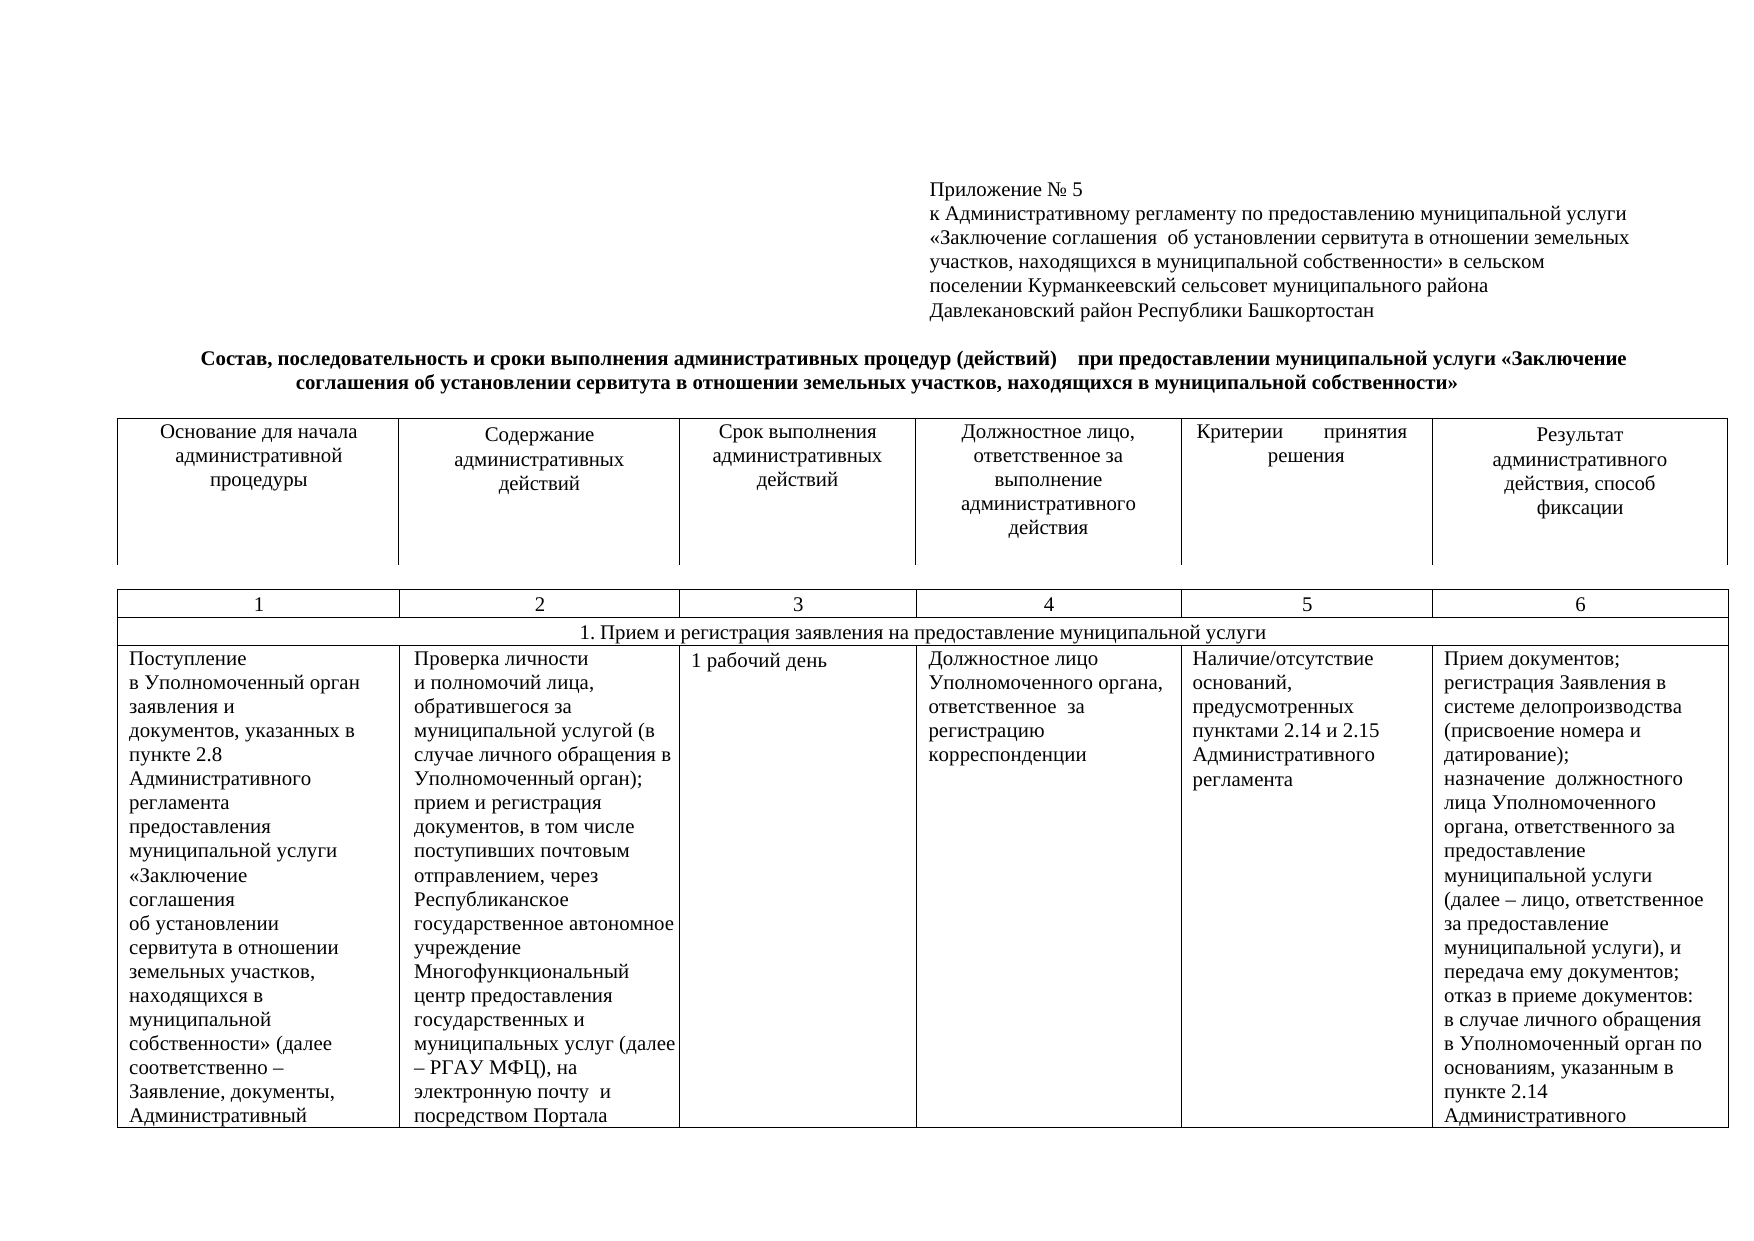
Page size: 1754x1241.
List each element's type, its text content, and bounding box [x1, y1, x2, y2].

table_header Результат административного действия, способ фиксации [1433, 419, 1727, 565]
table_header 3 [680, 590, 916, 617]
table_header 2 [400, 590, 679, 617]
table_header Критерии принятия решения [1182, 419, 1432, 565]
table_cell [118, 646, 399, 1127]
table_header Основание для начала административной процедуры [118, 419, 398, 565]
table_cell 1 рабочий день [680, 646, 916, 1127]
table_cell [400, 646, 679, 1127]
text Состав, последовательность и сроки выполнения административных процедур (действий) при предоставлении муниципальной услуги «Заключение соглашения об установлении сервитута в отношении земельных участков, находящихся в муниципальной собственности» [118, 346, 1636, 394]
table_header 5 [1182, 590, 1432, 617]
table_header Должностное лицо, ответственное за выполнение административного действия [916, 419, 1181, 565]
table_header 4 [917, 590, 1181, 617]
table_header 1 [118, 590, 399, 617]
table_header Срок выполнения административных действий [680, 419, 915, 565]
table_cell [917, 646, 1181, 1127]
table_header Содержание административных действий [399, 419, 679, 565]
text Приложение № 5 [856, 177, 1636, 201]
table_header 6 [1433, 590, 1728, 617]
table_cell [1182, 646, 1432, 1127]
text к Административному регламенту по предоставлению муниципальной услуги «Заключение соглашения об установлении сервитута в отношении земельных участков, находящихся в муниципальной собственности» в сельском поселении Курманкеевский сельсовет муниципального района Давлекановский район Республики Башкортостан [929, 201, 1636, 322]
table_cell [1433, 646, 1728, 1127]
table_cell 1. Прием и регистрация заявления на предоставление муниципальной услуги [118, 618, 1728, 645]
